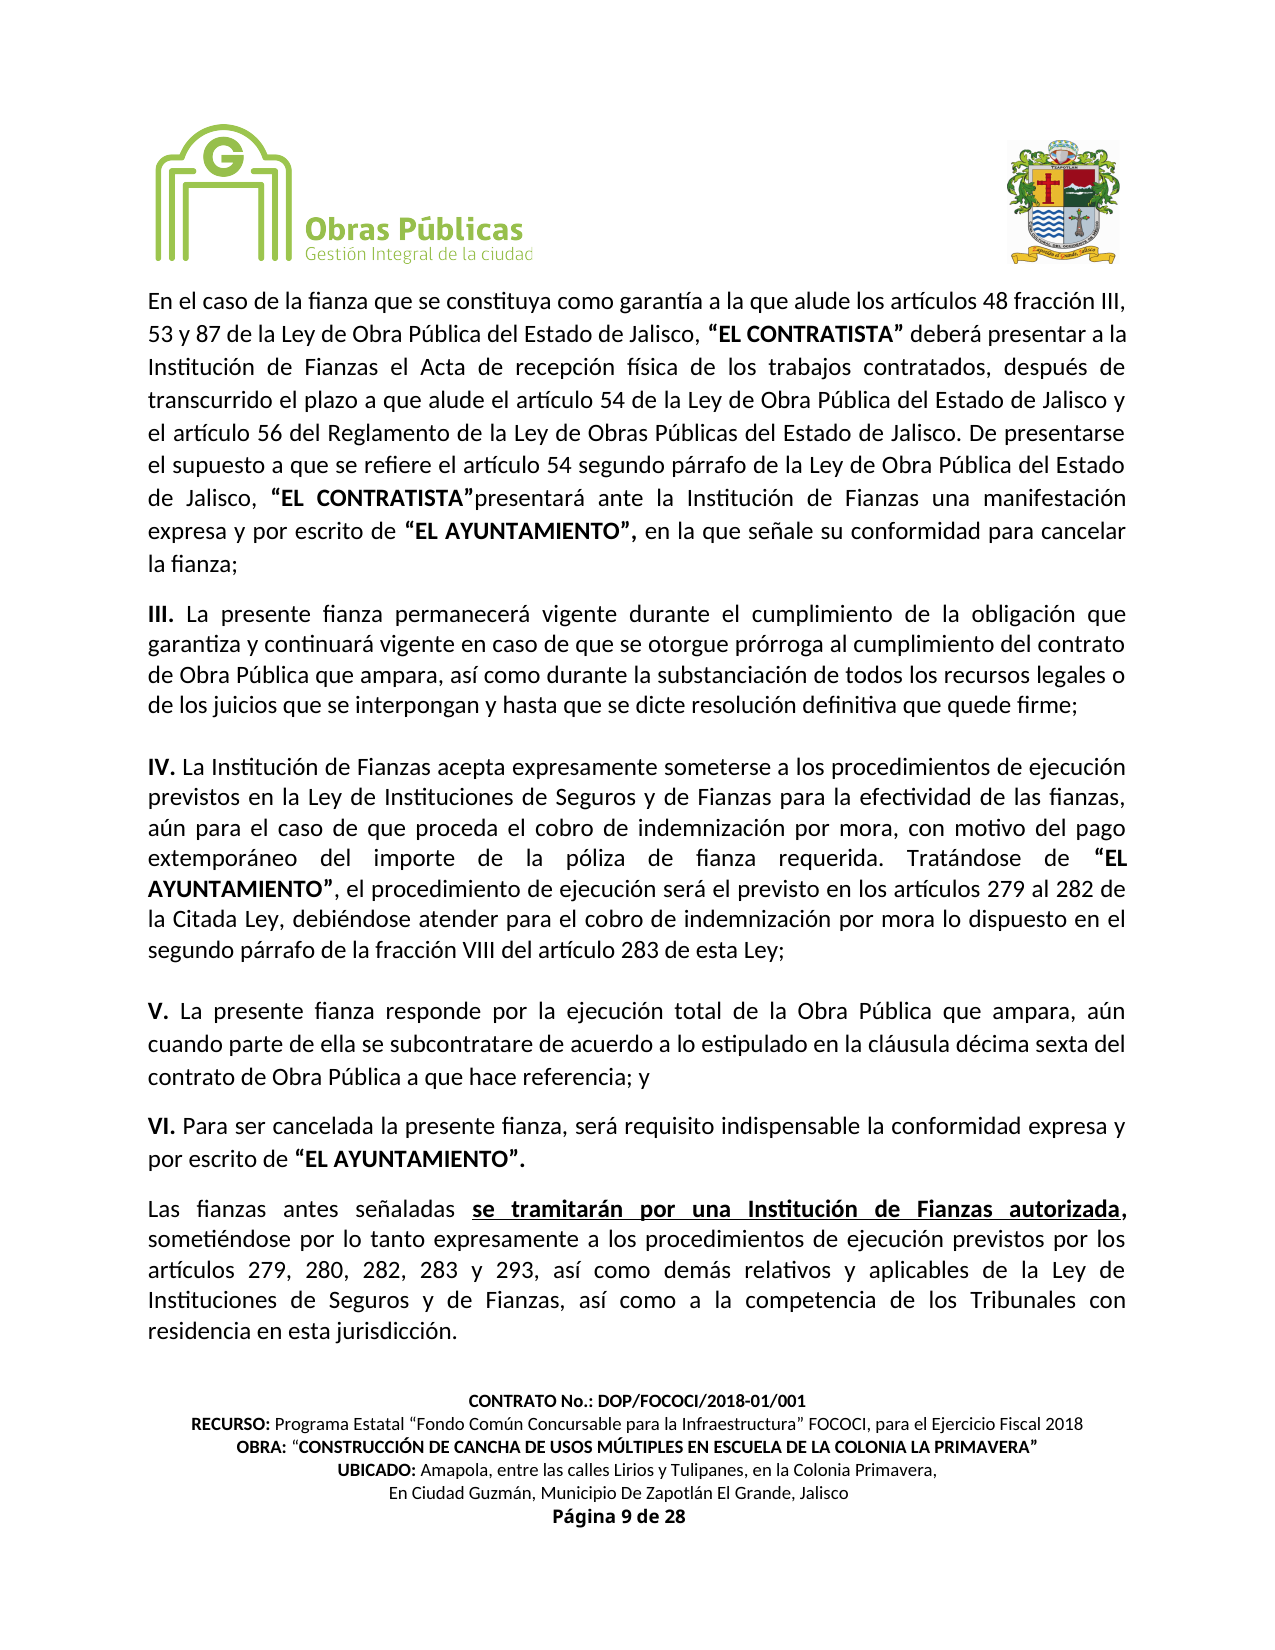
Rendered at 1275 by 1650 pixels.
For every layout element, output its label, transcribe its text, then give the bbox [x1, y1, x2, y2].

text VI. Para ser cancelada la presente fianza, será requisito indispensable la conformidad expresa y por escrito de “EL AYUNTAMIENTO”. [148, 1110, 1127, 1174]
text IV. La Institución de Fianzas acepta expresamente someterse a los procedimientos de ejecución previstos en la Ley de Instituciones de Seguros y de Fianzas para la efectividad de las fianzas, aún para el caso de que proceda el cobro de indemnización por mora, con motivo del pago extemporáneo del importe de la póliza de fianza requerida. Tratándose de “EL AYUNTAMIENTO”, el procedimiento de ejecución será el previsto en los artículos 279 al 282 de la Citada Ley, debiéndose atender para el cobro de indemnización por mora lo dispuesto en el segundo párrafo de la fracción VIII del artículo 283 de esta Ley; [148, 751, 1127, 964]
text En el caso de la fianza que se constituya como garantía a la que alude los artículos 48 fracción III, 53 y 87 de la Ley de Obra Pública del Estado de Jalisco, “EL CONTRATISTA” deberá presentar a la Institución de Fianzas el Acta de recepción física de los trabajos contratados, después de transcurrido el plazo a que alude el artículo 54 de la Ley de Obra Pública del Estado de Jalisco y el artículo 56 del Reglamento de la Ley de Obras Públicas del Estado de Jalisco. De presentarse el supuesto a que se refiere el artículo 54 segundo párrafo de la Ley de Obra Pública del Estado de Jalisco, “EL CONTRATISTA”presentará ante la Institución de Fianzas una manifestación expresa y por escrito de “EL AYUNTAMIENTO”, en la que señale su conformidad para cancelar la fianza; [148, 285, 1127, 579]
picture [155, 124, 533, 264]
text Las fianzas antes señaladas se tramitarán por una Institución de Fianzas autorizada, sometiéndose por lo tanto expresamente a los procedimientos de ejecución previstos por los artículos 279, 280, 282, 283 y 293, así como demás relativos y aplicables de la Ley de Instituciones de Seguros y de Fianzas, así como a la competencia de los Tribunales con residencia en esta jurisdicción. [148, 1193, 1127, 1345]
text III. La presente fianza permanecerá vigente durante el cumplimiento de la obligación que garantiza y continuará vigente en caso de que se otorgue prórroga al cumplimiento del contrato de Obra Pública que ampara, así como durante la substanciación de todos los recursos legales o de los juicios que se interpongan y hasta que se dicte resolución definitiva que quede firme; [148, 598, 1127, 720]
text V. La presente fianza responde por la ejecución total de la Obra Pública que ampara, aún cuando parte de ella se subcontratare de acuerdo a lo estipulado en la cláusula décima sexta del contrato de Obra Pública a que hace referencia; y [148, 995, 1127, 1091]
picture [1007, 140, 1120, 264]
